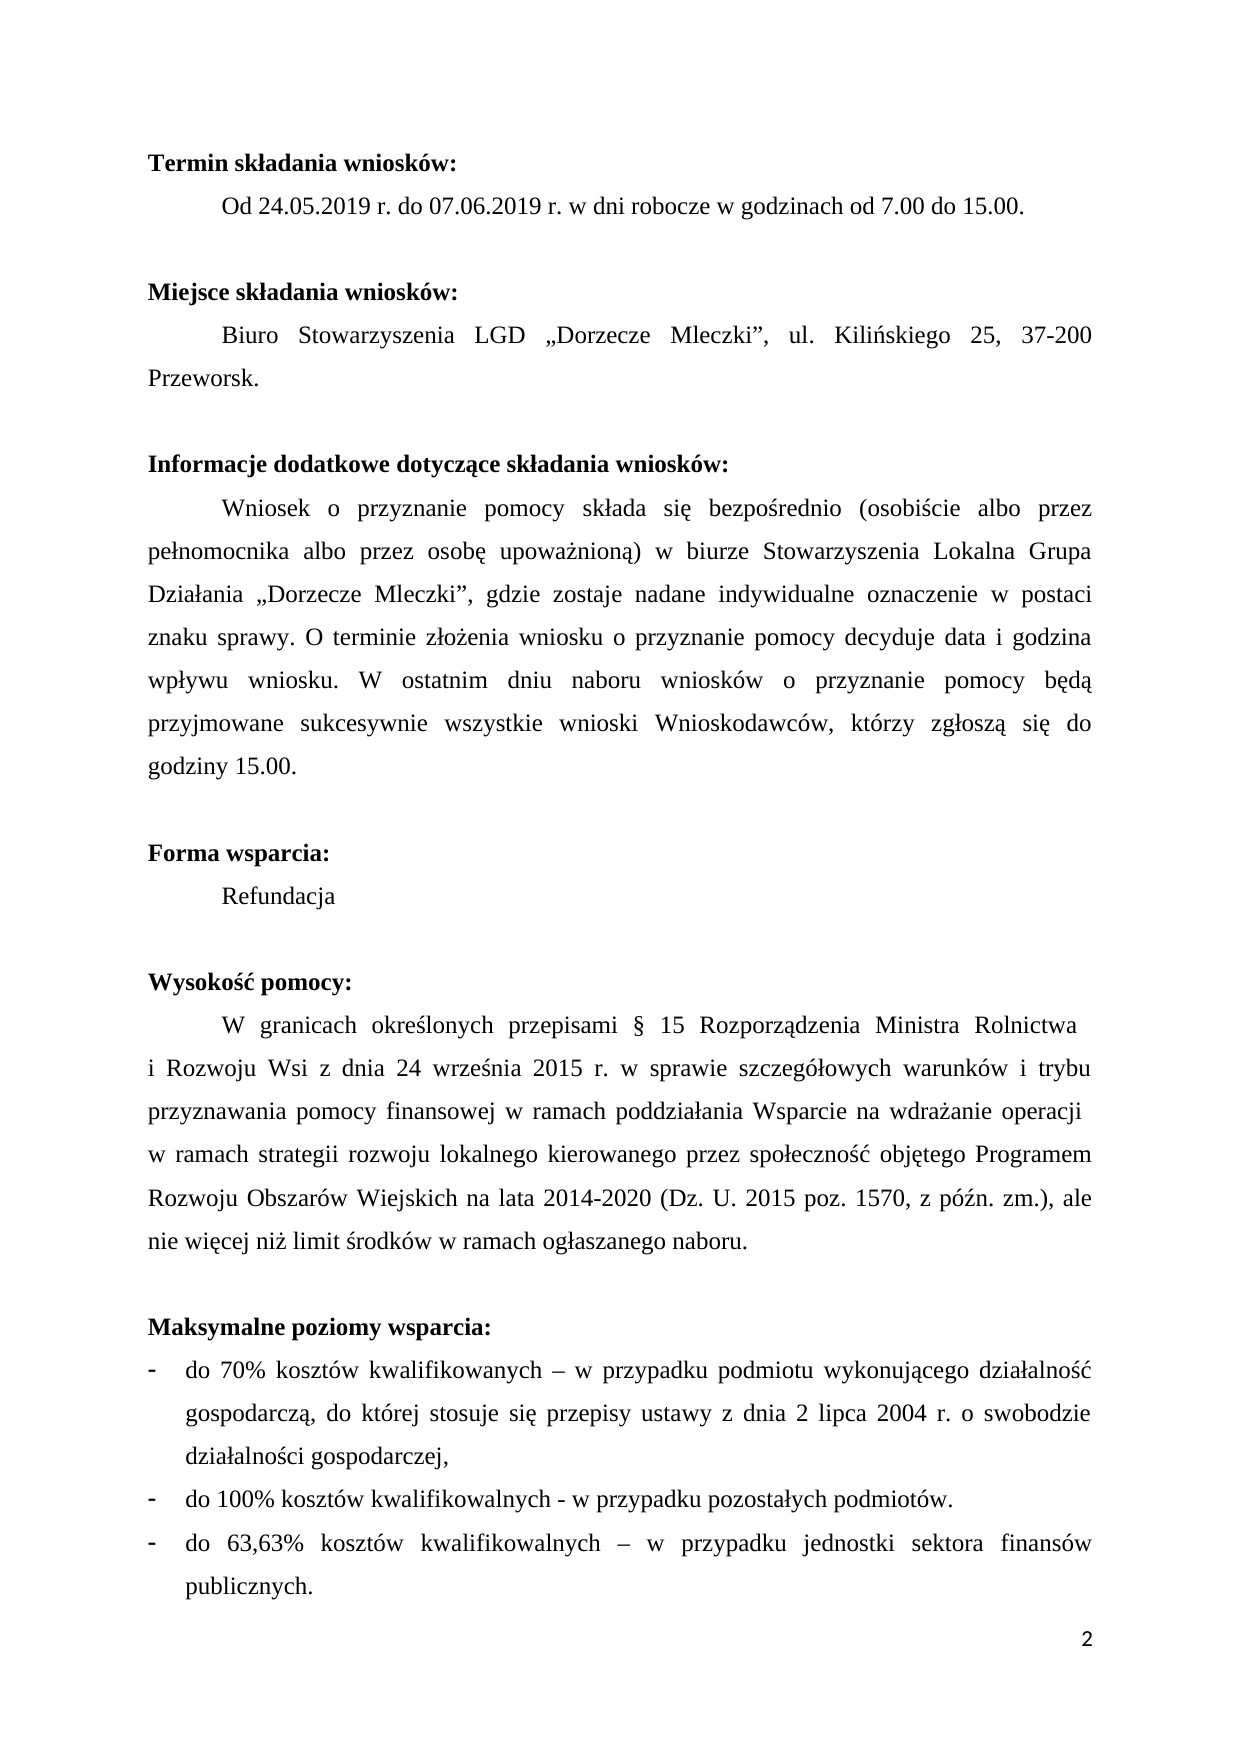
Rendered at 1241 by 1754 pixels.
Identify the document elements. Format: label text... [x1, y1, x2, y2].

text Maksymalne poziomy wsparcia: [148, 1312, 1093, 1341]
text Refundacja [148, 881, 1093, 909]
text Wysokość pomocy: [148, 967, 1093, 996]
text Od 24.05.2019 r. do 07.06.2019 r. w dni robocze w godzinach od 7.00 do 15.00. [148, 191, 1093, 219]
list do 63,63% kosztów kwalifikowalnych – w przypadku jednostki sektora finansów publicznych. [148, 1528, 1093, 1599]
text Forma wsparcia: [148, 838, 1093, 866]
text Biuro Stowarzyszenia LGD „Dorzecze Mleczki”, ul. Kilińskiego 25, 37-200 Przeworsk. [148, 320, 1093, 392]
text W granicach określonych przepisami § 15 Rozporządzenia Ministra Rolnictwa i Rozwoju Wsi z dnia 24 września 2015 r. w sprawie szczegółowych warunków i trybu przyznawania pomocy finansowej w ramach poddziałania Wsparcie na wdrażanie operacji w ramach strategii rozwoju lokalnego kierowanego przez społeczność objętego Programem Rozwoju Obszarów Wiejskich na lata 2014-2020 (Dz. U. 2015 poz. 1570, z późn. zm.), ale nie więcej niż limit środków w ramach ogłaszanego naboru. [148, 1010, 1093, 1254]
text Termin składania wniosków: [148, 148, 1093, 176]
list do 70% kosztów kwalifikowanych – w przypadku podmiotu wykonującego działalność gospodarczą, do której stosuje się przepisy ustawy z dnia 2 lipca 2004 r. o swobodzie działalności gospodarczej, [148, 1355, 1093, 1470]
text Miejsce składania wniosków: [148, 277, 1093, 306]
list do 100% kosztów kwalifikowalnych - w przypadku pozostałych podmiotów. [148, 1484, 1093, 1513]
text Wniosek o przyznanie pomocy składa się bezpośrednio (osobiście albo przez pełnomocnika albo przez osobę upoważnioną) w biurze Stowarzyszenia Lokalna Grupa Działania „Dorzecze Mleczki”, gdzie zostaje nadane indywidualne oznaczenie w postaci znaku sprawy. O terminie złożenia wniosku o przyznanie pomocy decyduje data i godzina wpływu wniosku. W ostatnim dniu naboru wniosków o przyznanie pomocy będą przyjmowane sukcesywnie wszystkie wnioski Wnioskodawców, którzy zgłoszą się do godziny 15.00. [148, 493, 1093, 780]
text Informacje dodatkowe dotyczące składania wniosków: [148, 449, 1093, 478]
